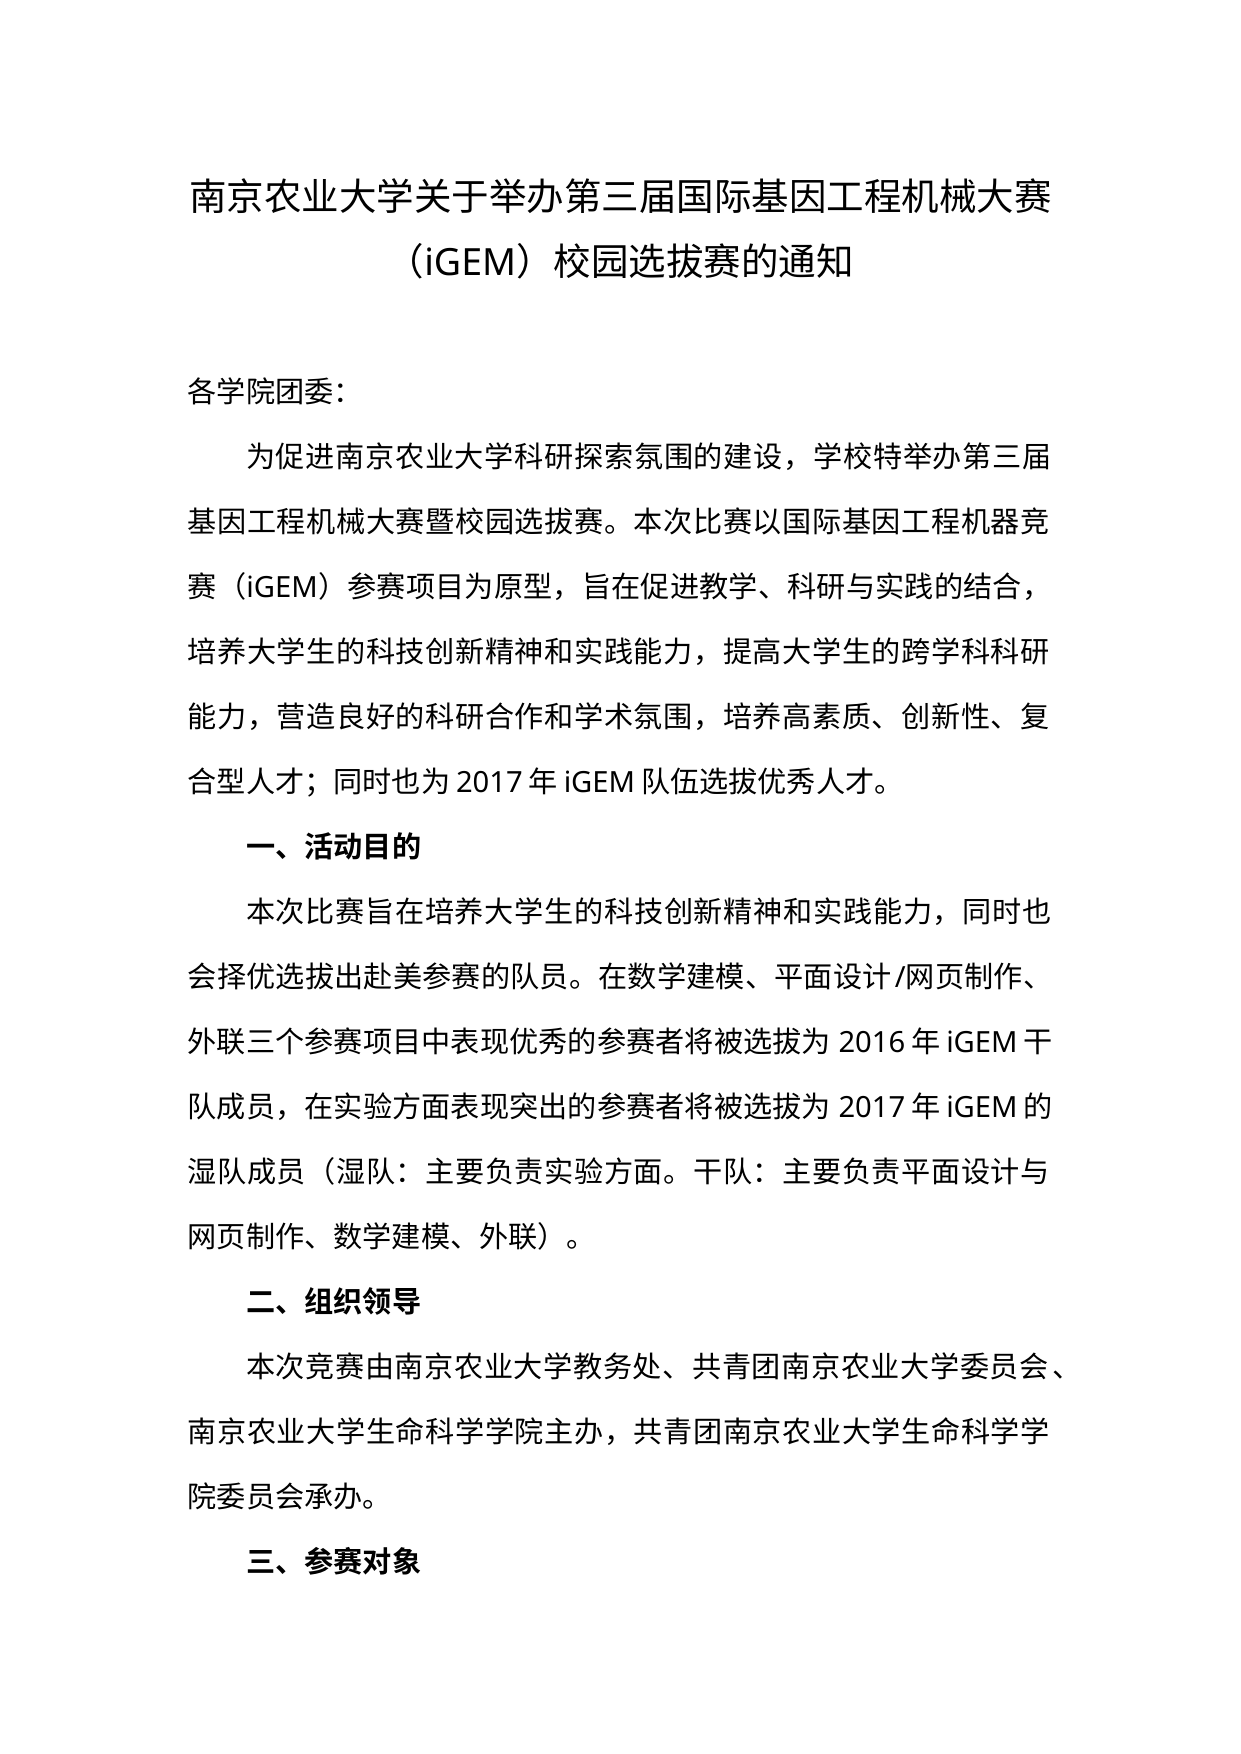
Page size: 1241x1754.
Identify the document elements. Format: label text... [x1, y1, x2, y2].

text 各学院团委： [187, 357, 1053, 422]
text 南京农业大学关于举办第三届国际基因工程机械大赛（iGEM）校园选拔赛的通知 [187, 162, 1053, 292]
text 二、组织领导 [187, 1267, 1053, 1332]
text 三、参赛对象 [187, 1527, 1053, 1592]
text 本次比赛旨在培养大学生的科技创新精神和实践能力，同时也会择优选拔出赴美参赛的队员。在数学建模、平面设计/网页制作、外联三个参赛项目中表现优秀的参赛者将被选拔为2016年iGEM干队成员，在实验方面表现突出的参赛者将被选拔为2017年iGEM的湿队成员（湿队：主要负责实验方面。干队：主要负责平面设计与网页制作、数学建模、外联）。 [187, 877, 1053, 1267]
text 一、活动目的 [187, 812, 1053, 877]
text 为促进南京农业大学科研探索氛围的建设，学校特举办第三届基因工程机械大赛暨校园选拔赛。本次比赛以国际基因工程机器竞赛（iGEM）参赛项目为原型，旨在促进教学、科研与实践的结合，培养大学生的科技创新精神和实践能力，提高大学生的跨学科科研能力，营造良好的科研合作和学术氛围，培养高素质、创新性、复合型人才；同时也为2017年iGEM队伍选拔优秀人才。 [187, 422, 1053, 812]
text 本次竞赛由南京农业大学教务处、共青团南京农业大学委员会、南京农业大学生命科学学院主办，共青团南京农业大学生命科学学院委员会承办。 [187, 1332, 1053, 1527]
